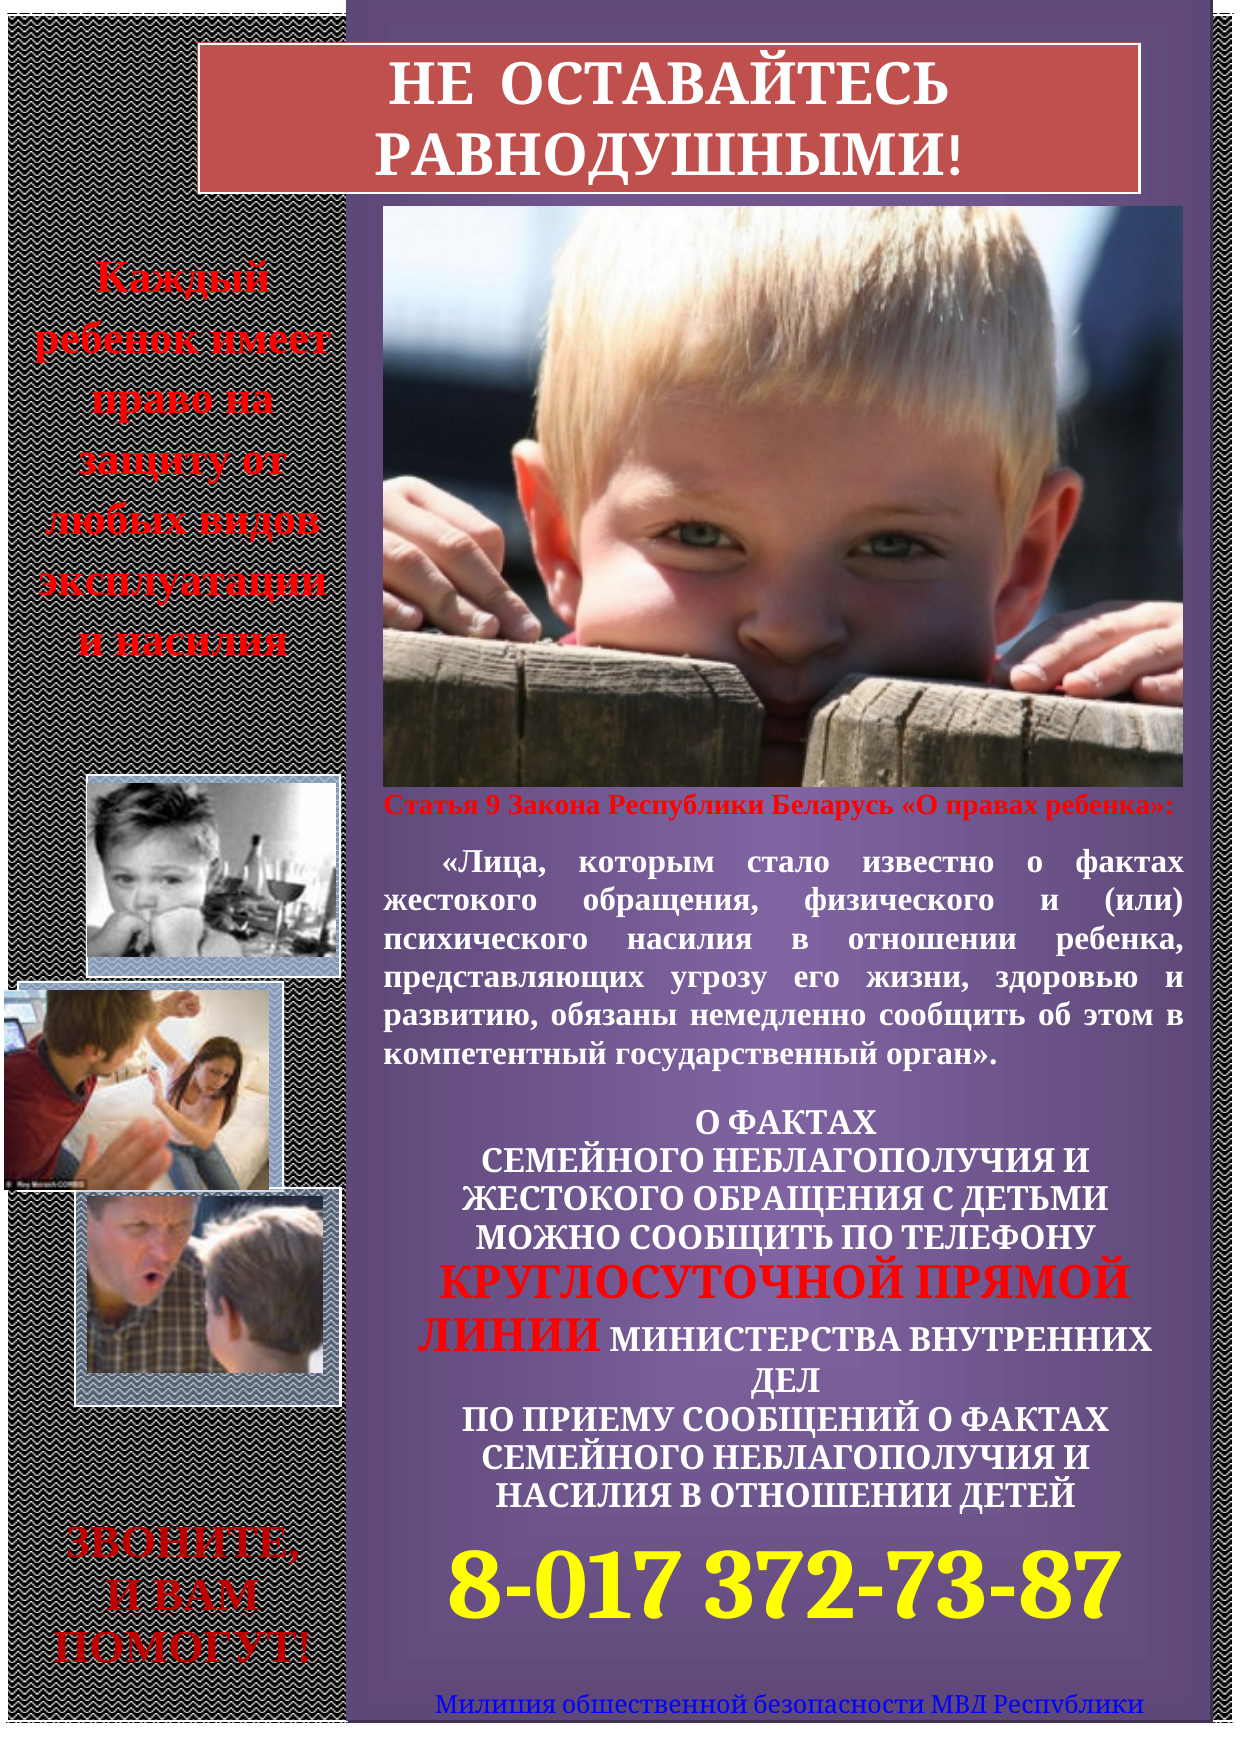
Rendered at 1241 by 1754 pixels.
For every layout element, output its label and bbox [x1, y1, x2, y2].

picture [4, 16, 346, 1720]
picture [1213, 16, 1232, 1720]
picture [383, 206, 1183, 787]
